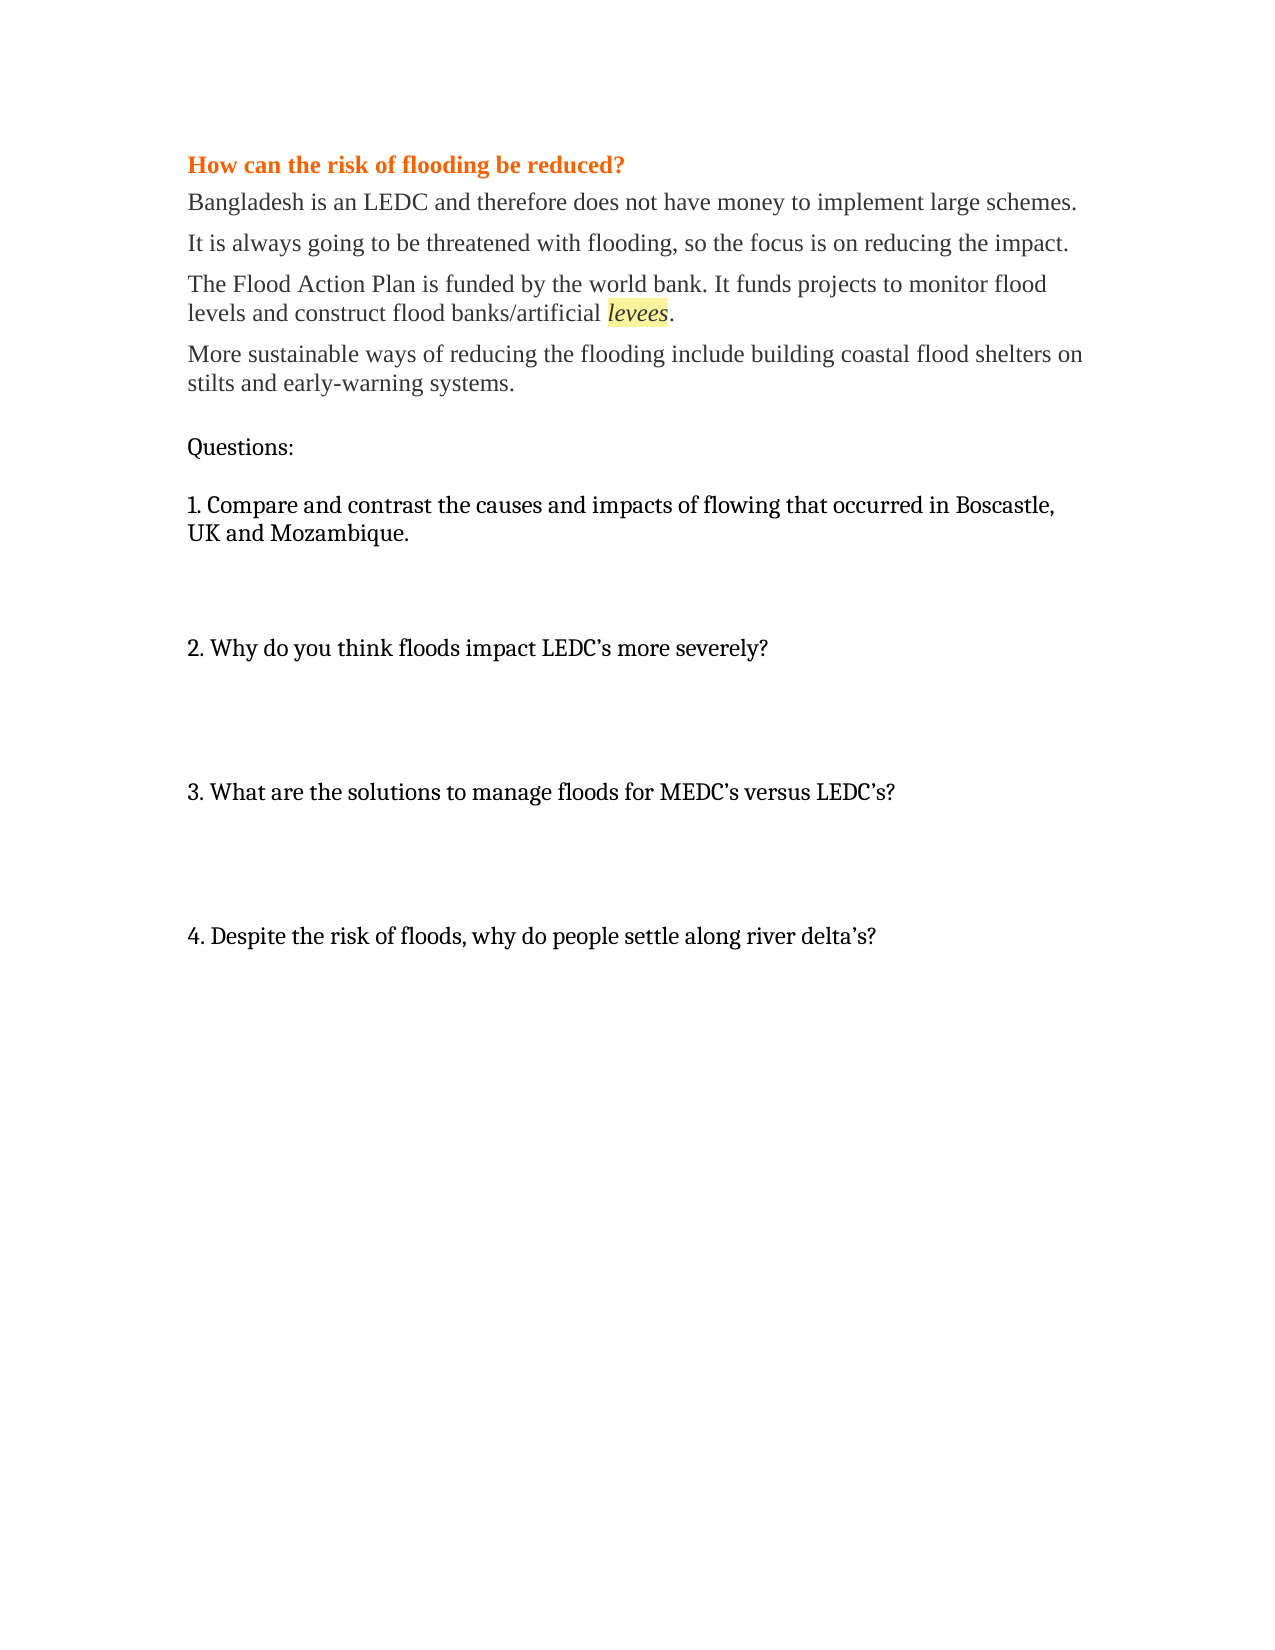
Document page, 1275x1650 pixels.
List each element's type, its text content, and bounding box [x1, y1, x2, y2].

text The Flood Action Plan is funded by the world bank. It funds projects to monitor flood levels and construct flood banks/artificial levees. [187, 269, 1087, 327]
text 2. Why do you think floods impact LEDC’s more severely? [187, 634, 1087, 663]
text More sustainable ways of reducing the flooding include building coastal flood shelters on stilts and early-warning systems. [187, 339, 1087, 397]
text 4. Despite the risk of floods, why do people settle along river delta’s? [187, 922, 1087, 951]
text Bangladesh is an LEDC and therefore does not have money to implement large schemes. [187, 187, 1087, 215]
text 1. Compare and contrast the causes and impacts of flowing that occurred in Boscastle, UK and Mozambique. [187, 491, 1087, 548]
text 3. What are the solutions to manage floods for MEDC’s versus LEDC’s? [187, 778, 1087, 807]
text It is always going to be threatened with flooding, so the focus is on reducing the impact. [187, 228, 1087, 257]
subtitle How can the risk of flooding be reduced? [187, 150, 1087, 179]
text Questions: [187, 433, 1087, 462]
